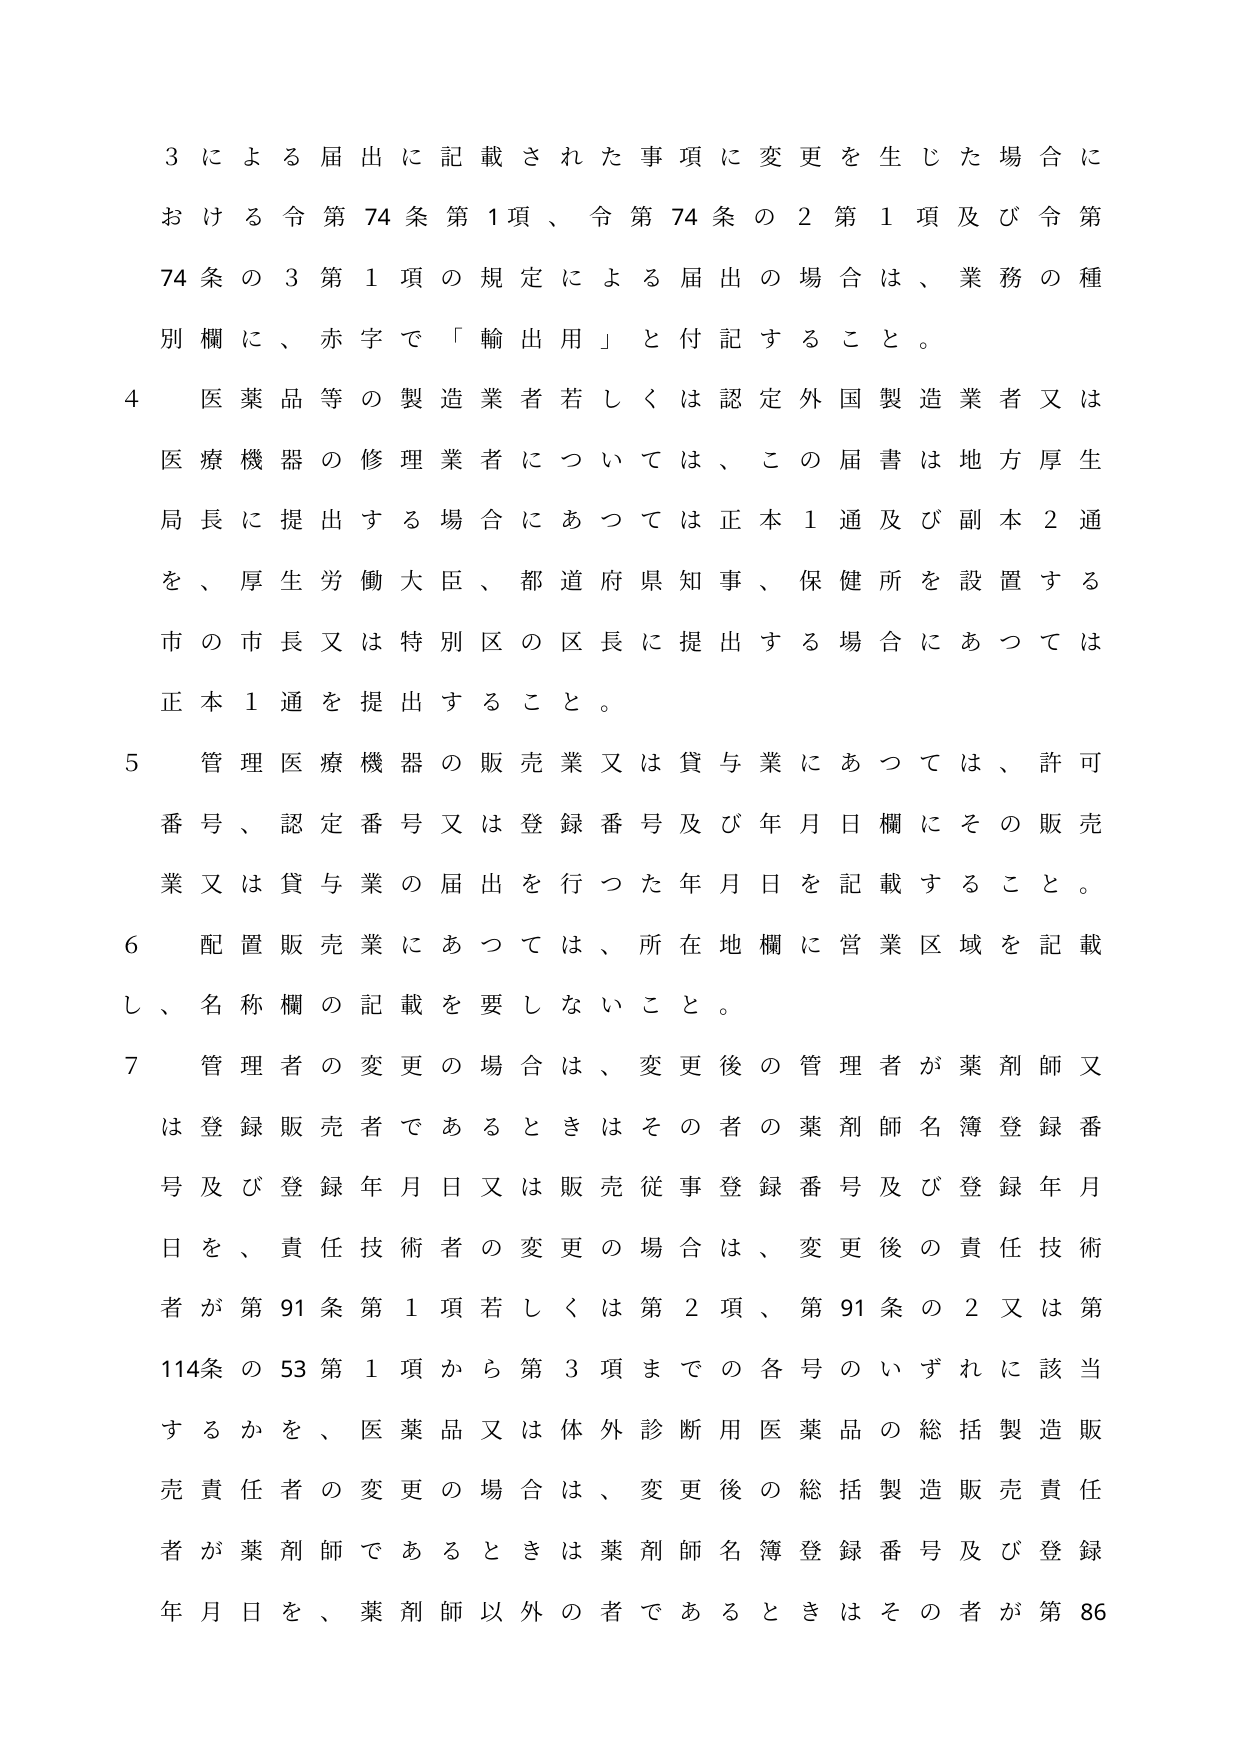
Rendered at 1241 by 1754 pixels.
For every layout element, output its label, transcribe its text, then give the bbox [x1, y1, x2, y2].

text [120, 1034, 1120, 1641]
text ６ 配置販売業にあつては、所在地欄に営業区域を記載し、名称欄の記載を要しないこと。 [120, 913, 1120, 1034]
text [149, 125, 1120, 367]
text ５ 管理医療機器の販売業又は貸与業にあつては、許可番号、認定番号又は登録番号及び年月日欄にその販売業又は貸与業の届出を行つた年月日を記載すること。 [120, 731, 1120, 913]
text ４ 医薬品等の製造業者若しくは認定外国製造業者又は医療機器の修理業者については、この届書は地方厚生局長に提出する場合にあつては正本１通及び副本２通を、厚生労働大臣、都道府県知事、保健所を設置する市の市長又は特別区の区長に提出する場合にあつては正本１通を提出すること。 [120, 367, 1120, 731]
